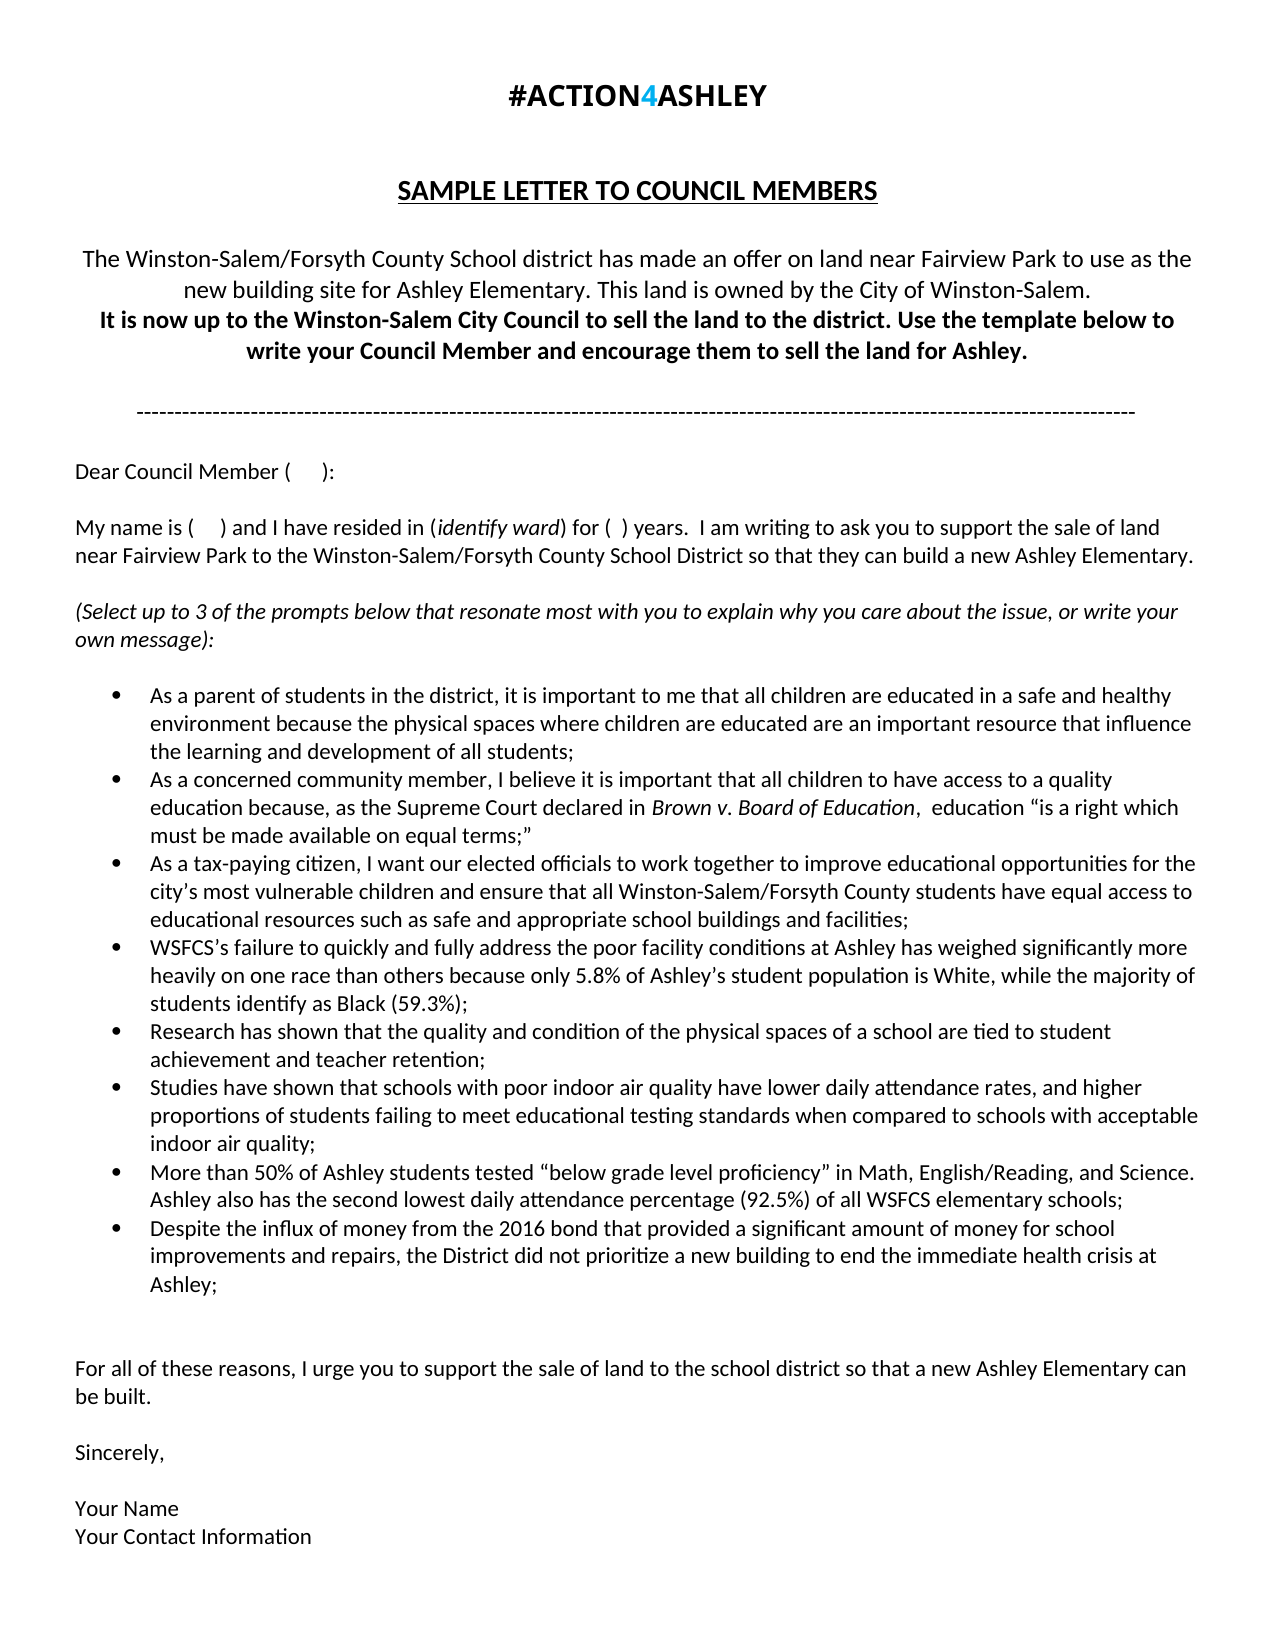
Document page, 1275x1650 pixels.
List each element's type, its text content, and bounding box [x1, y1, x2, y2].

list As a tax-paying citizen, I want our elected officials to work together to improve educational opportunities for the city’s most vulnerable children and ensure that all Winston-Salem/Forsyth County students have equal access to educational resources such as safe and appropriate school buildings and facilities; [112, 849, 1200, 933]
list Research has shown that the quality and condition of the physical spaces of a school are tied to student achievement and teacher retention; [112, 1017, 1200, 1073]
text Your Contact Information [75, 1522, 1200, 1550]
text Your Name [75, 1494, 1200, 1522]
list Despite the influx of money from the 2016 bond that provided a significant amount of money for school improvements and repairs, the District did not prioritize a new building to end the immediate health crisis at Ashley; [112, 1214, 1200, 1298]
list Studies have shown that schools with poor indoor air quality have lower daily attendance rates, and higher proportions of students failing to meet educational testing standards when compared to schools with acceptable indoor air quality; [112, 1073, 1200, 1158]
list More than 50% of Ashley students tested “below grade level proficiency” in Math, English/Reading, and Science. Ashley also has the second lowest daily attendance percentage (92.5%) of all WSFCS elementary schools; [112, 1158, 1200, 1214]
text SAMPLE LETTER TO COUNCIL MEMBERS [75, 172, 1200, 208]
text It is now up to the Winston-Salem City Council to sell the land to the district. Use the template below to write your Council Member and encourage them to sell the land for Ashley. [75, 304, 1200, 366]
list As a concerned community member, I believe it is important that all children to have access to a quality education because, as the Supreme Court declared in Brown v. Board of Education, education “is a right which must be made available on equal terms;” [112, 765, 1200, 849]
text For all of these reasons, I urge you to support the sale of land to the school district so that a new Ashley Elementary can be built. [75, 1354, 1200, 1410]
text Dear Council Member ( ): [75, 457, 1200, 485]
text Sincerely, [75, 1438, 1200, 1466]
list WSFCS’s failure to quickly and fully address the poor facility conditions at Ashley has weighed significantly more heavily on one race than others because only 5.8% of Ashley’s student population is White, while the majority of students identify as Black (59.3%); [112, 933, 1200, 1017]
list As a parent of students in the district, it is important to me that all children are educated in a safe and healthy environment because the physical spaces where children are educated are an important resource that influence the learning and development of all students; [112, 681, 1200, 765]
text (Select up to 3 of the prompts below that resonate most with you to explain why you care about the issue, or write your own message): [75, 597, 1200, 653]
text ----------------------------------------------------------------------------------------------------------------------------------- [75, 396, 1200, 427]
text The Winston-Salem/Forsyth County School district has made an offer on land near Fairview Park to use as the new building site for Ashley Elementary. This land is owned by the City of Winston-Salem. [75, 243, 1200, 304]
text My name is ( ) and I have resided in (identify ward) for ( ) years. I am writing to ask you to support the sale of land near Fairview Park to the Winston-Salem/Forsyth County School District so that they can build a new Ashley Elementary. [75, 513, 1200, 569]
